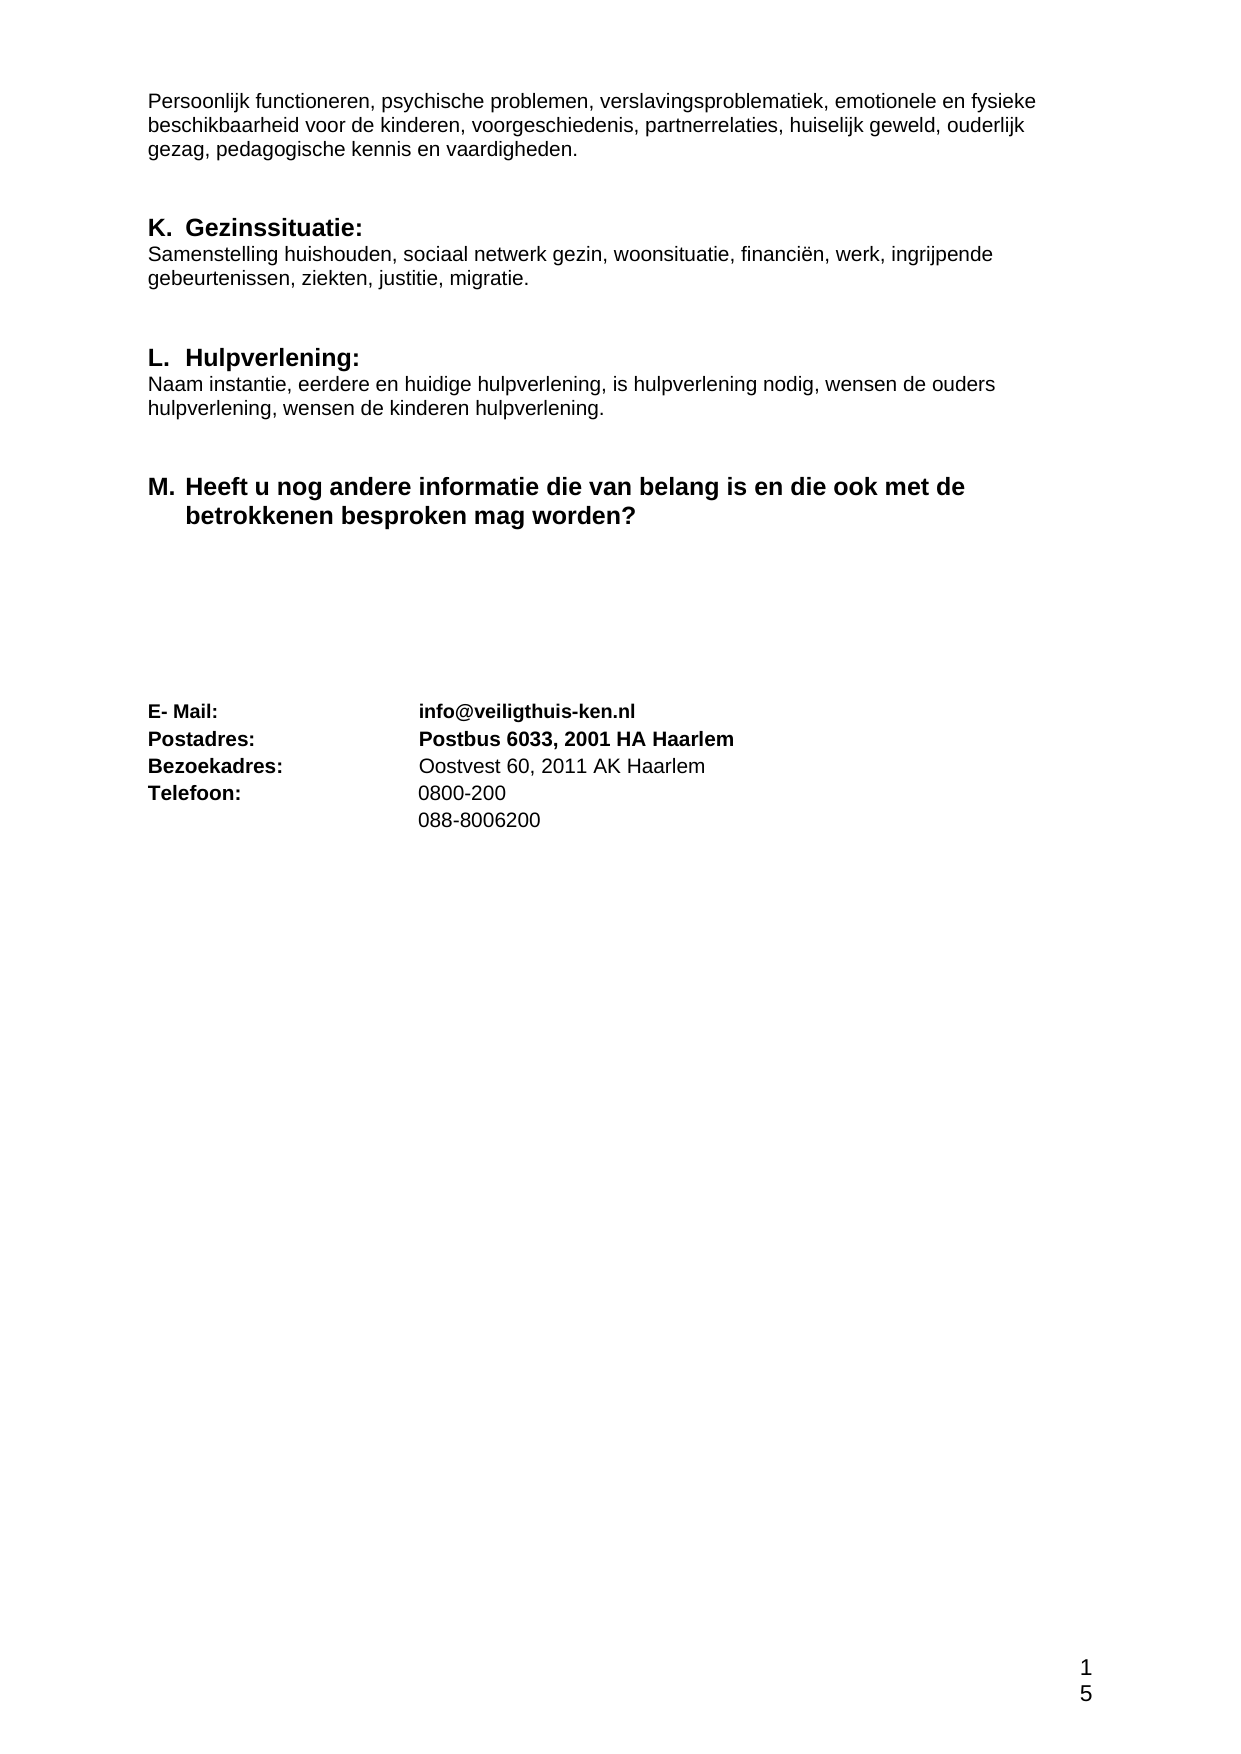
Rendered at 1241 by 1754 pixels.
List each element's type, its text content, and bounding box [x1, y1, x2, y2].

text E- Mail: info@veiligthuis-ken.nl [148, 697, 1093, 724]
list Gezinssituatie: [148, 213, 1093, 242]
text Persoonlijk functioneren, psychische problemen, verslavingsproblematiek, emotionele en fysieke beschikbaarheid voor de kinderen, voorgeschiedenis, partnerrelaties, huiselijk geweld, ouderlijk gezag, pedagogische kennis en vaardigheden. [148, 89, 1093, 161]
text Postadres: Postbus 6033, 2001 HA Haarlem [148, 724, 1093, 751]
text 088-8006200 [148, 806, 1093, 833]
list Heeft u nog andere informatie die van belang is en die ook met de betrokkenen besproken mag worden? [148, 472, 1093, 529]
text Samenstelling huishouden, sociaal netwerk gezin, woonsituatie, financiën, werk, ingrijpende gebeurtenissen, ziekten, justitie, migratie. [148, 242, 1093, 290]
text Naam instantie, eerdere en huidige hulpverlening, is hulpverlening nodig, wensen de ouders hulpverlening, wensen de kinderen hulpverlening. [148, 371, 1093, 419]
text Bezoekadres: Oostvest 60, 2011 AK Haarlem [148, 751, 1093, 778]
text Telefoon: 0800-200 [148, 778, 1093, 806]
list Hulpverlening: [148, 343, 1093, 371]
